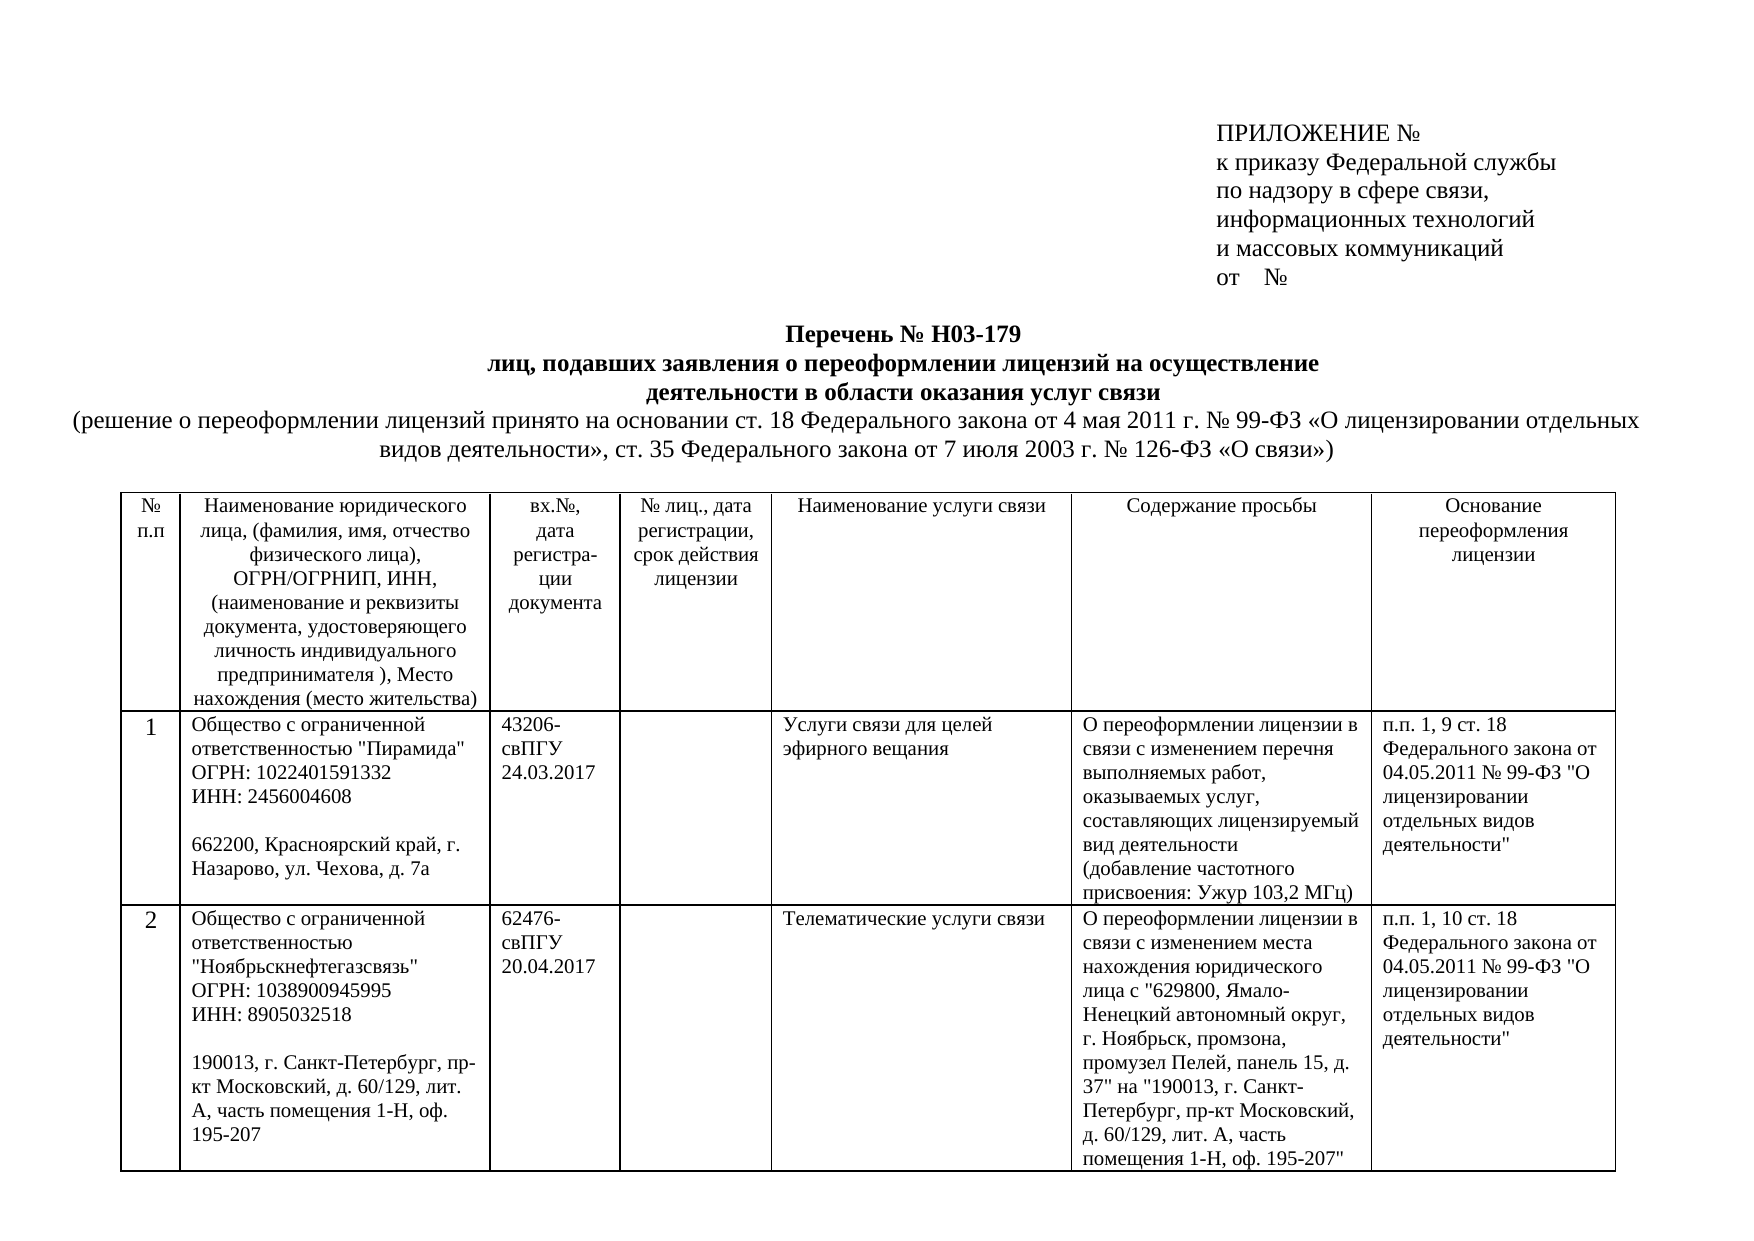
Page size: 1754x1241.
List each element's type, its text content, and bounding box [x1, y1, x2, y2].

table_header Основание переоформления лицензии [1372, 493, 1615, 710]
text (решение о переоформлении лицензий принято на основании ст. 18 Федерального закона от 4 мая 2011 г. № 99-ФЗ «О лицензировании отдельных видов деятельности», ст. 35 Федерального закона от 7 июля 2003 г. № 126-ФЗ «О связи») [59, 406, 1653, 463]
table_cell [621, 906, 771, 1170]
table_header № лиц., дата регистрации, срок действия лицензии [621, 493, 771, 710]
table_cell Общество с ограниченной ответственностью "Пирамида" ОГРН: 1022401591332 ИНН: 2456004608 662200, Красноярский край, г. Назарово, ул. Чехова, д. 7а [181, 712, 489, 904]
table_header вх.№, дата регистра-ции документа [491, 493, 620, 710]
table_header Наименование юридического лица, (фамилия, имя, отчество физического лица), ОГРН/ОГРНИП, ИНН, (наименование и реквизиты документа, удостоверяющего личность индивидуального предпринимателя ), Место нахождения (место жительства) [181, 493, 490, 710]
table_cell 43206-свПГУ 24.03.2017 [491, 712, 619, 904]
table_header № п.п [122, 493, 180, 710]
text и массовых коммуникаций [1216, 233, 1653, 262]
table_cell п.п. 1, 9 ст. 18 Федерального закона от 04.05.2011 № 99-ФЗ "О лицензировании отдельных видов деятельности" [1372, 712, 1615, 904]
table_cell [181, 906, 489, 1170]
table_header Наименование услуги связи [772, 493, 1071, 710]
text по надзору в сфере связи, [1216, 176, 1653, 204]
text информационных технологий [1216, 204, 1653, 233]
table_cell О переоформлении лицензии в связи с изменением перечня выполняемых работ, оказываемых услуг, составляющих лицензируемый вид деятельности (добавление частотного присвоения: Ужур 103,2 МГц) [1072, 712, 1371, 904]
table_cell 62476-свПГУ 20.04.2017 [491, 906, 619, 1170]
text Перечень № Н03-179 [59, 319, 1653, 348]
table_cell 1 [122, 712, 179, 904]
table_cell [621, 712, 771, 904]
text лиц, подавших заявления о переоформлении лицензий на осуществление [59, 348, 1653, 377]
text деятельности в области оказания услуг связи [59, 377, 1653, 406]
table_cell Телематические услуги связи [772, 906, 1071, 1170]
text ПРИЛОЖЕНИЕ № [1122, 118, 1653, 147]
text к приказу Федеральной службы [1216, 147, 1653, 176]
table_cell 2 [122, 906, 179, 1170]
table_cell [1072, 906, 1371, 1170]
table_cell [1372, 906, 1615, 1170]
table_cell Услуги связи для целей эфирного вещания [772, 712, 1071, 904]
text от № [1122, 262, 1653, 291]
table_header Содержание просьбы [1072, 493, 1371, 710]
